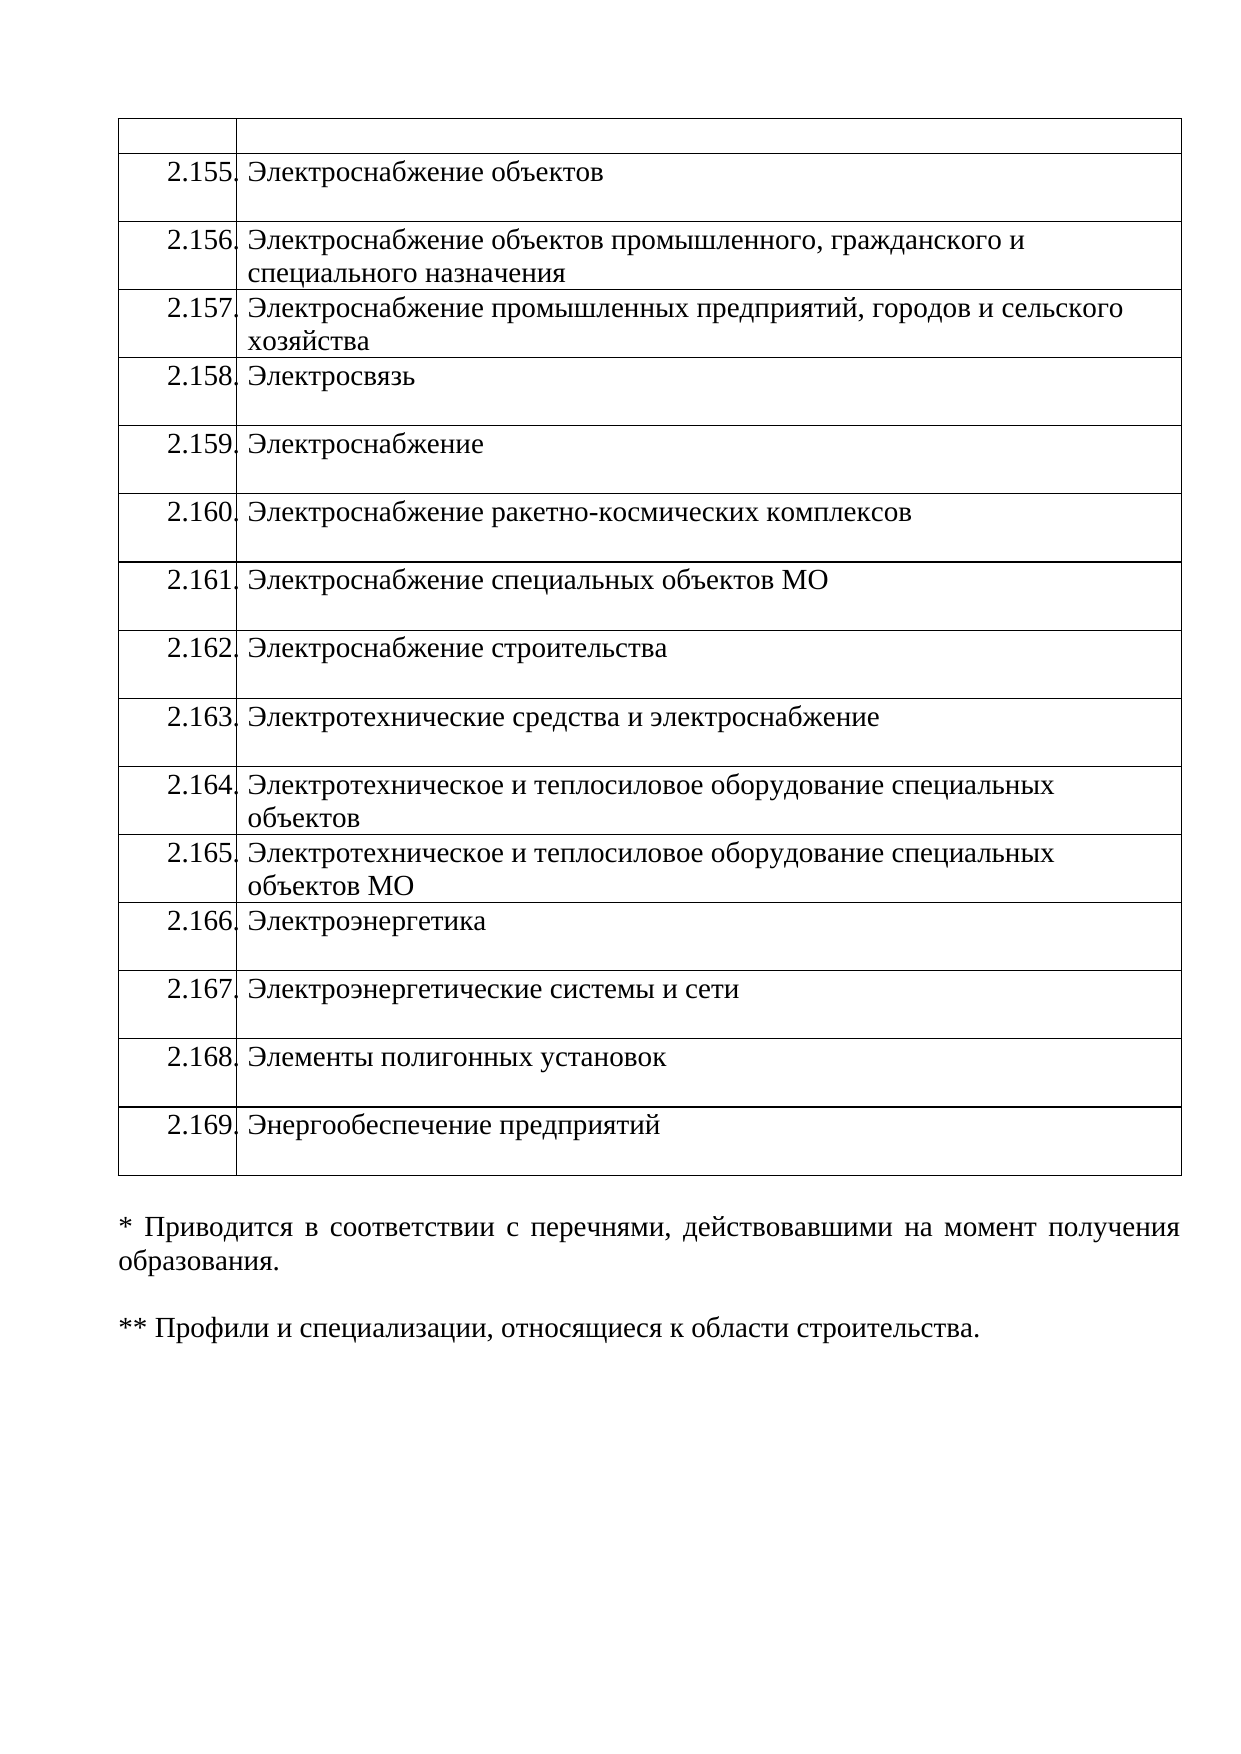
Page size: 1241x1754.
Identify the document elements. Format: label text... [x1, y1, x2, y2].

table_cell Электроснабжение [237, 426, 1181, 493]
table_cell [119, 358, 236, 425]
table_cell Электротехническое и теплосиловое оборудование специальных объектов МО [237, 835, 1181, 902]
table_cell [119, 631, 236, 698]
text ** Профили и специализации, относящиеся к области строительства. [118, 1310, 1181, 1343]
table_cell [119, 699, 236, 766]
table_cell [119, 1039, 236, 1106]
table_cell Электроэнергетика [237, 903, 1181, 970]
table_cell [119, 222, 236, 289]
table_cell [119, 119, 236, 153]
table_cell Электросвязь [237, 358, 1181, 425]
table_cell [119, 1108, 236, 1174]
table_cell Элементы полигонных установок [237, 1039, 1181, 1106]
table_cell Электротехнические средства и электроснабжение [237, 699, 1181, 766]
table_cell Электроснабжение специальных объектов МО [237, 563, 1181, 629]
table_cell [119, 563, 236, 629]
table_cell [119, 494, 236, 561]
table_cell [119, 154, 236, 221]
table_cell Энергообеспечение предприятий [237, 1108, 1181, 1174]
table_cell [119, 835, 236, 902]
table_cell [119, 426, 236, 493]
table_cell Электроснабжение объектов [237, 154, 1181, 221]
table_cell [119, 767, 236, 834]
table_cell Электроснабжение строительства [237, 631, 1181, 698]
table_cell Электротехническое и теплосиловое оборудование специальных объектов [237, 767, 1181, 834]
table_cell Электроэнергетические системы и сети [237, 971, 1181, 1038]
text * Приводится в соответствии с перечнями, действовавшими на момент получения образования. [118, 1209, 1181, 1276]
table_cell Электроснабжение ракетно-космических комплексов [237, 494, 1181, 561]
table_cell Электроснабжение объектов промышленного, гражданского и специального назначения [237, 222, 1181, 289]
table_cell [119, 903, 236, 970]
table_cell [119, 971, 236, 1038]
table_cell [237, 119, 1181, 153]
table_cell [119, 290, 236, 357]
table_cell Электроснабжение промышленных предприятий, городов и сельского хозяйства [237, 290, 1181, 357]
